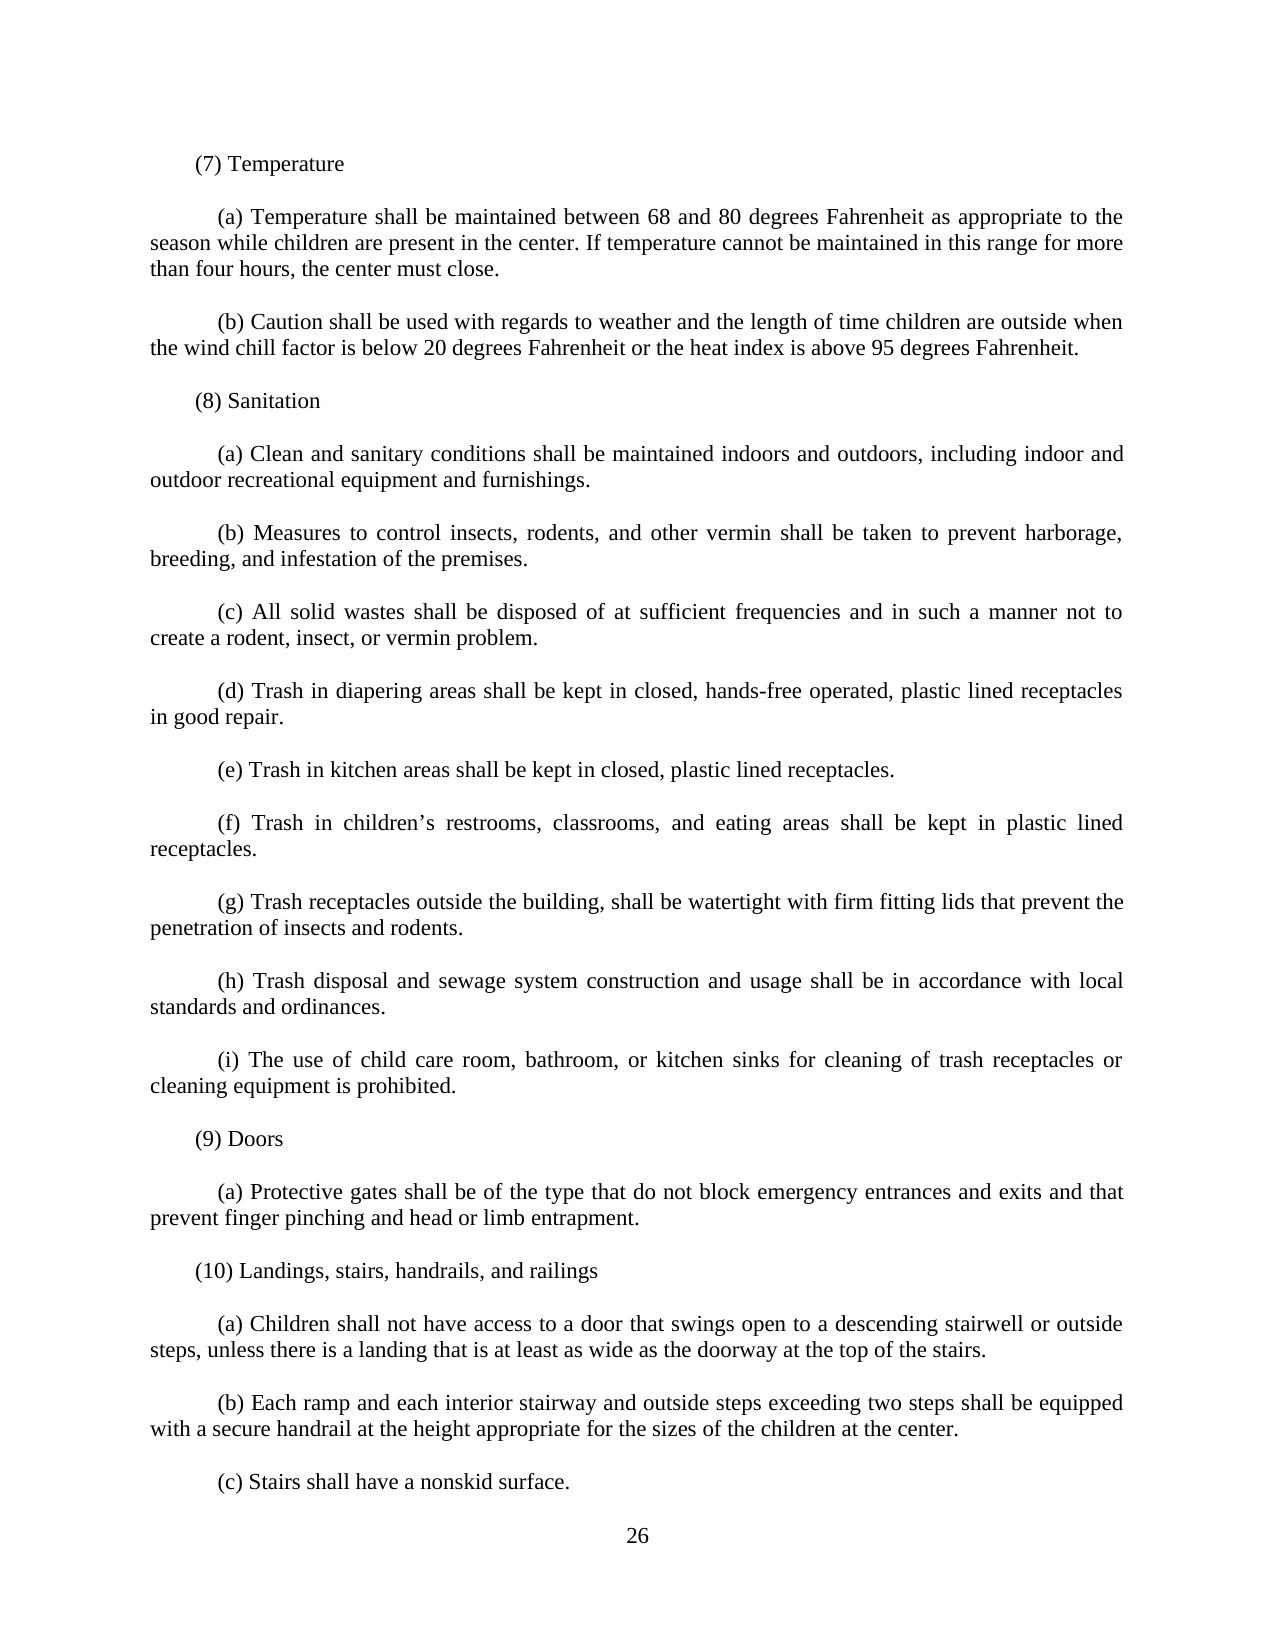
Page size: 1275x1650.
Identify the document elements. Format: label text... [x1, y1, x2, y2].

text (b) Measures to control insects, rodents, and other vermin shall be taken to prevent harborage, breeding, and infestation of the premises. [150, 519, 1125, 572]
text (b) Caution shall be used with regards to weather and the length of time children are outside when the wind chill factor is below 20 degrees Fahrenheit or the heat index is above 95 degrees Fahrenheit. [150, 308, 1125, 361]
text (h) Trash disposal and sewage system construction and usage shall be in accordance with local standards and ordinances. [150, 967, 1125, 1020]
text (7) Temperature [172, 150, 1125, 176]
text (a) Clean and sanitary conditions shall be maintained indoors and outdoors, including indoor and outdoor recreational equipment and furnishings. [150, 440, 1125, 493]
text (b) Each ramp and each interior stairway and outside steps exceeding two steps shall be equipped with a secure handrail at the height appropriate for the sizes of the children at the center. [150, 1389, 1125, 1441]
text (c) All solid wastes shall be disposed of at sufficient frequencies and in such a manner not to create a rodent, insect, or vermin problem. [150, 598, 1125, 651]
text (9) Doors [172, 1125, 1125, 1151]
text (10) Landings, stairs, handrails, and railings [172, 1257, 1125, 1283]
text (g) Trash receptacles outside the building, shall be watertight with firm fitting lids that prevent the penetration of insects and rodents. [150, 888, 1125, 941]
text (i) The use of child care room, bathroom, or kitchen sinks for cleaning of trash receptacles or cleaning equipment is prohibited. [150, 1046, 1125, 1099]
text (a) Children shall not have access to a door that swings open to a descending stairwell or outside steps, unless there is a landing that is at least as wide as the doorway at the top of the stairs. [150, 1309, 1125, 1362]
text (8) Sanitation [172, 387, 1125, 413]
text (a) Temperature shall be maintained between 68 and 80 degrees Fahrenheit as appropriate to the season while children are present in the center. If temperature cannot be maintained in this range for more than four hours, the center must close. [150, 203, 1125, 282]
text (d) Trash in diapering areas shall be kept in closed, hands-free operated, plastic lined receptacles in good repair. [150, 677, 1125, 730]
text (a) Protective gates shall be of the type that do not block emergency entrances and exits and that prevent finger pinching and head or limb entrapment. [150, 1178, 1125, 1231]
text (c) Stairs shall have a nonskid surface. [150, 1468, 1125, 1494]
text (e) Trash in kitchen areas shall be kept in closed, plastic lined receptacles. [150, 756, 1125, 782]
text (f) Trash in children’s restrooms, classrooms, and eating areas shall be kept in plastic lined receptacles. [150, 809, 1125, 862]
